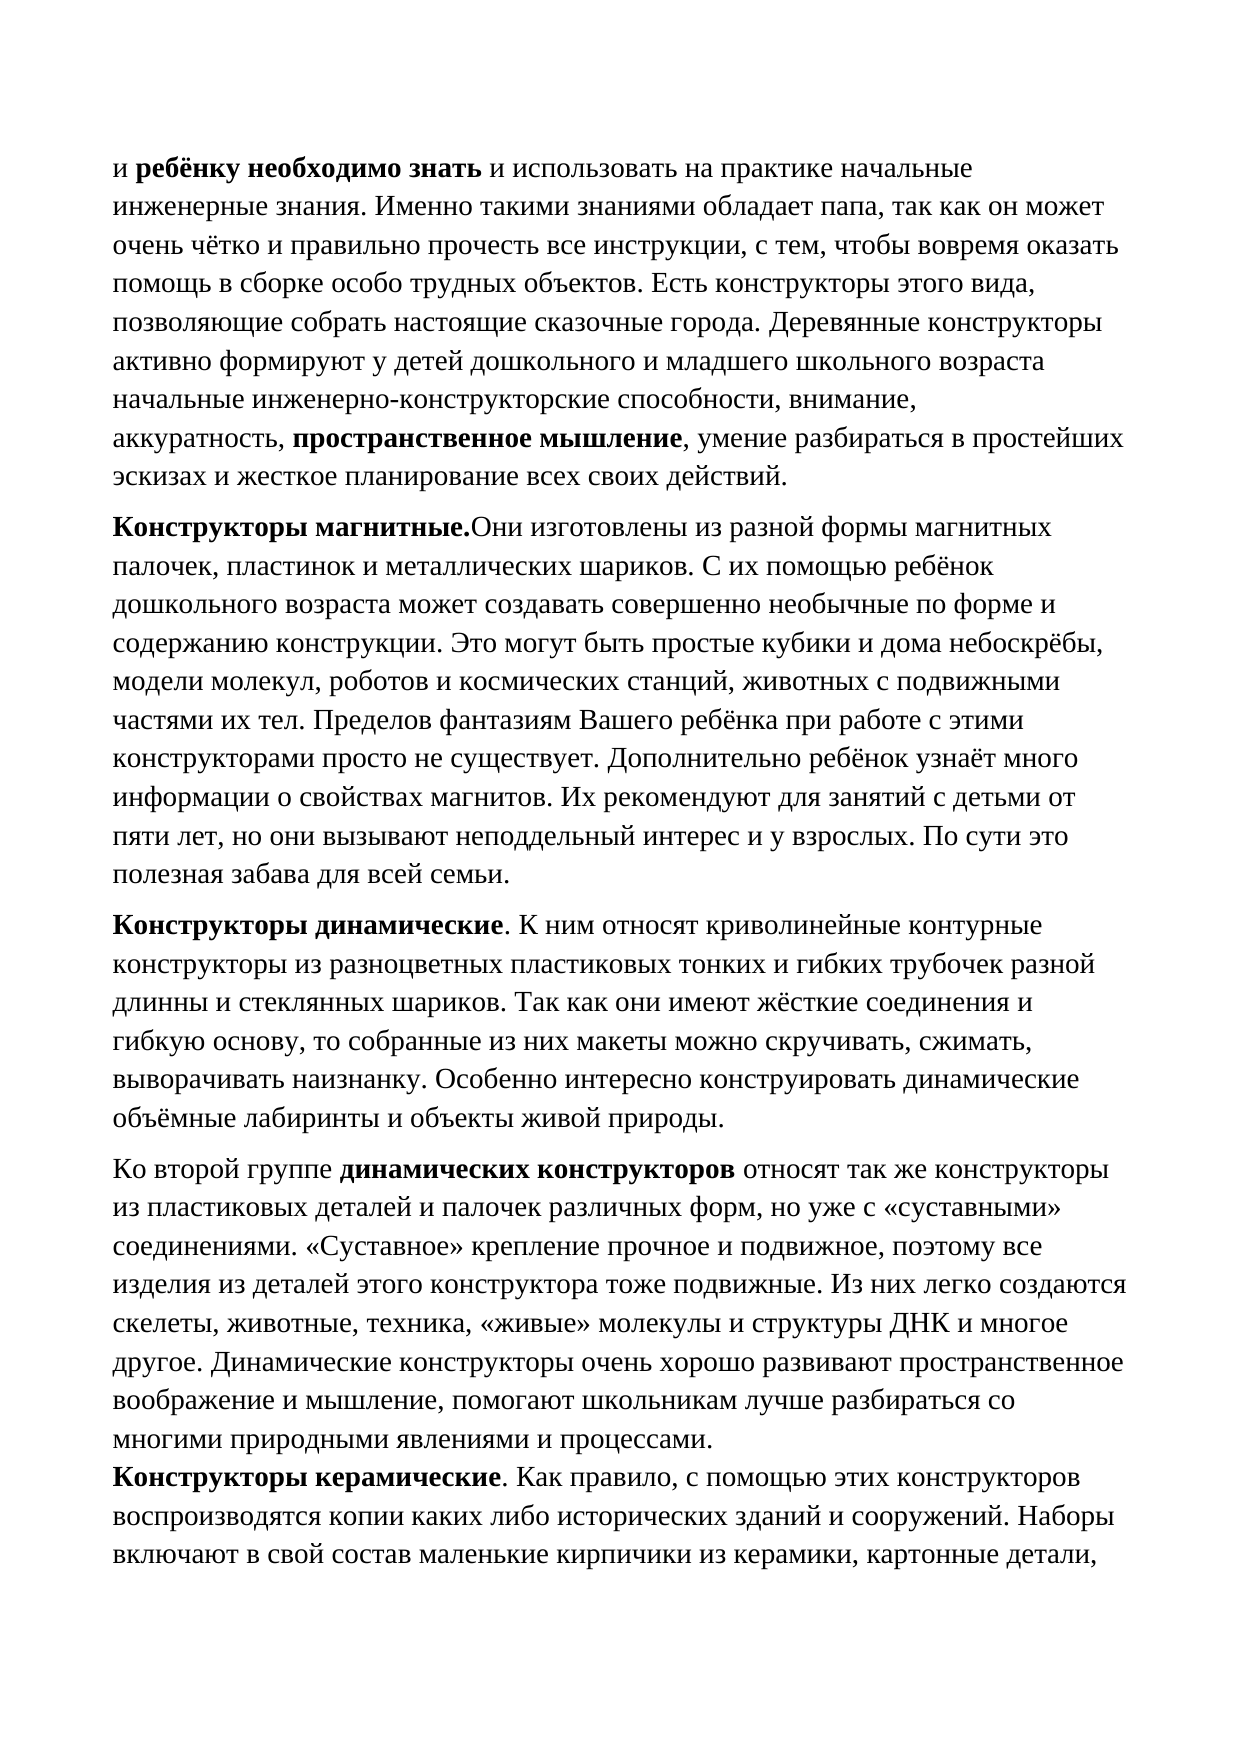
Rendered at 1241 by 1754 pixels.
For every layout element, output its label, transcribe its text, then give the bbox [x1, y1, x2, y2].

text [112, 150, 1128, 492]
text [112, 1151, 1128, 1570]
text Конструкторы магнитные.Они изготовлены из разной формы магнитных палочек, пластинок и металлических шариков. С их помощью ребёнок дошкольного возраста может создавать совершенно необычные по форме и содержанию конструкции. Это могут быть простые кубики и дома небоскрёбы, модели молекул, роботов и космических станций, животных с подвижными частями их тел. Пределов фантазиям Вашего ребёнка при работе с этими конструкторами просто не существует. Дополнительно ребёнок узнаёт много информации о свойствах магнитов. Их рекомендуют для занятий с детьми от пяти лет, но они вызывают неподдельный интерес и у взрослых. По сути это полезная забава для всей семьи. [112, 509, 1128, 890]
text Конструкторы динамические. К ним относят криволинейные контурные конструкторы из разноцветных пластиковых тонких и гибких трубочек разной длинны и стеклянных шариков. Так как они имеют жёсткие соединения и гибкую основу, то собранные из них макеты можно скручивать, сжимать, выворачивать наизнанку. Особенно интересно конструировать динамические объёмные лабиринты и объекты живой природы. [112, 907, 1128, 1133]
